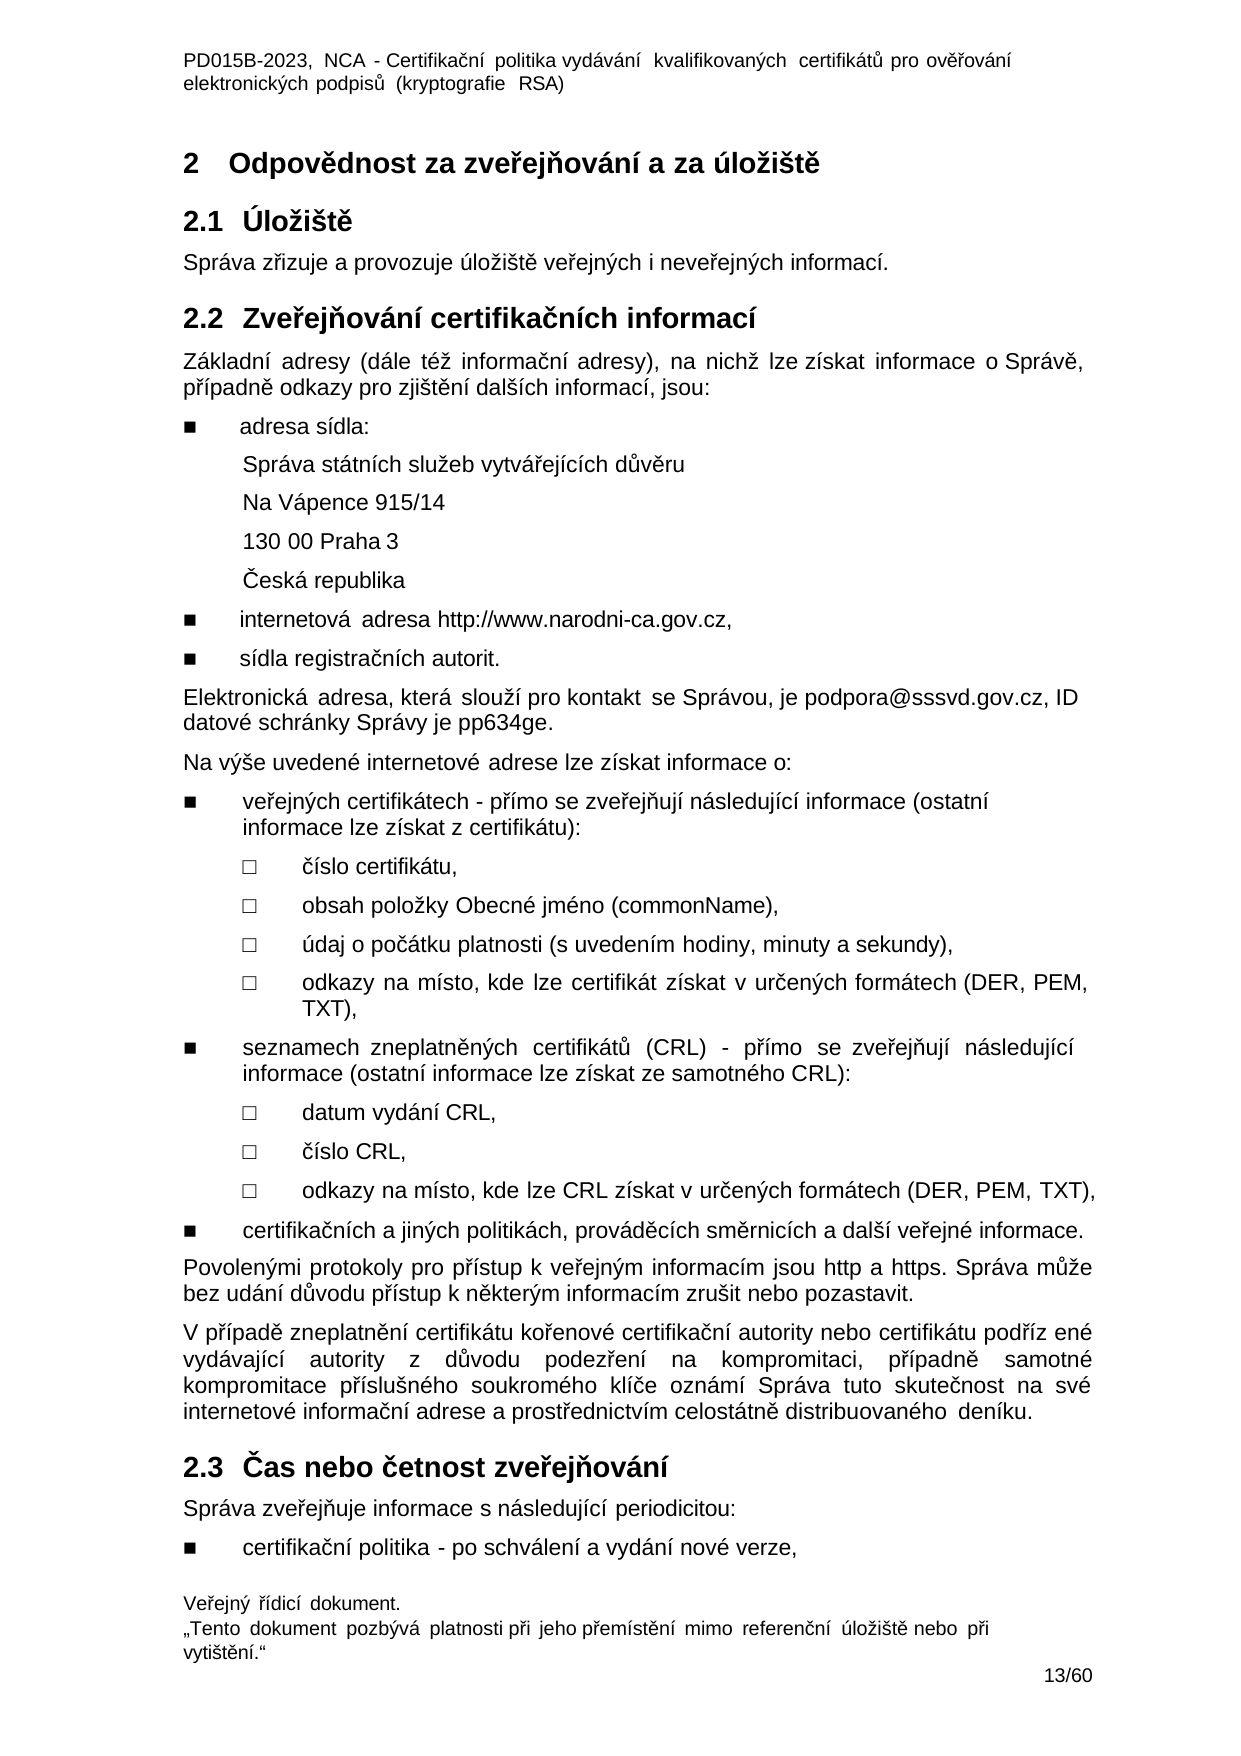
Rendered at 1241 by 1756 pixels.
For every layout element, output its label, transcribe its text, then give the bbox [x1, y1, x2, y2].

list datum vydání CRL, [242, 1099, 1188, 1126]
list sídla registračních autorit. [183, 645, 1188, 672]
subtitle Čas nebo četnost zveřejňování [183, 1450, 1188, 1483]
list veřejných certifikátech - přímo se zveřejňují následující informace (ostatní informace lze získat z certifikátu): [183, 788, 1094, 840]
text 130 00 Praha 3 [242, 528, 1188, 554]
text Česká republika [242, 567, 1188, 593]
text TXT), [302, 996, 1188, 1021]
text Správa zřizuje a provozuje úložiště veřejných i neveřejných informací. [183, 249, 1188, 276]
subtitle Odpovědnost za zveřejňování a za úložiště [183, 146, 1188, 180]
list číslo CRL, [242, 1138, 1188, 1165]
list seznamech zneplatněných certifikátů (CRL) - přímo se zveřejňují následující informace (ostatní informace lze získat ze samotného CRL): [183, 1034, 1093, 1087]
list odkazy na místo, kde lze certifikát získat v určených formátech (DER, PEM, [242, 970, 1188, 996]
text Povolenými protokoly pro přístup k veřejným informacím jsou http a https. Správa může bez udání důvodu přístup k některým informacím zrušit nebo pozastavit. [183, 1254, 1094, 1307]
text V případě zneplatnění certifikátu kořenové certifikační autority nebo certifikátu podříz ené vydávající autority z důvodu podezření na kompromitaci, případně samotné kompromitace příslušného soukromého klíče oznámí Správa tuto skutečnost na své internetové informační adrese a prostřednictvím celostátně distribuovaného deníku. [183, 1319, 1092, 1425]
subtitle Zveřejňování certifikačních informací [183, 301, 1188, 335]
list číslo certifikátu, [242, 853, 1188, 879]
list adresa sídla: [183, 413, 1188, 439]
list obsah položky Obecné jméno (commonName), [242, 892, 1188, 918]
list certifikačních a jiných politikách, prováděcích směrnicích a další veřejné informace. [183, 1217, 1188, 1243]
subtitle Úložiště [183, 204, 1188, 238]
text Elektronická adresa, která slouží pro kontakt se Správou, je podpora@sssvd.gov.cz, ID datové schránky Správy je pp634ge. [183, 685, 1094, 736]
text Základní adresy (dále též informační adresy), na nichž lze získat informace o Správě, případně odkazy pro zjištění dalších informací, jsou: [183, 348, 1094, 401]
text Správa státních služeb vytvářejících důvěru Na Vápence 915/14 [242, 451, 707, 516]
list odkazy na místo, kde lze CRL získat v určených formátech (DER, PEM, TXT), [242, 1177, 1188, 1204]
list internetová adresa http://www.narodni-ca.gov.cz, [183, 606, 1188, 632]
text Správa zveřejňuje informace s následující periodicitou: [183, 1495, 1188, 1521]
text Na výše uvedené internetové adrese lze získat informace o: [183, 748, 1188, 775]
list údaj o počátku platnosti (s uvedením hodiny, minuty a sekundy), [242, 931, 1188, 957]
list certifikační politika - po schválení a vydání nové verze, [183, 1534, 1188, 1560]
